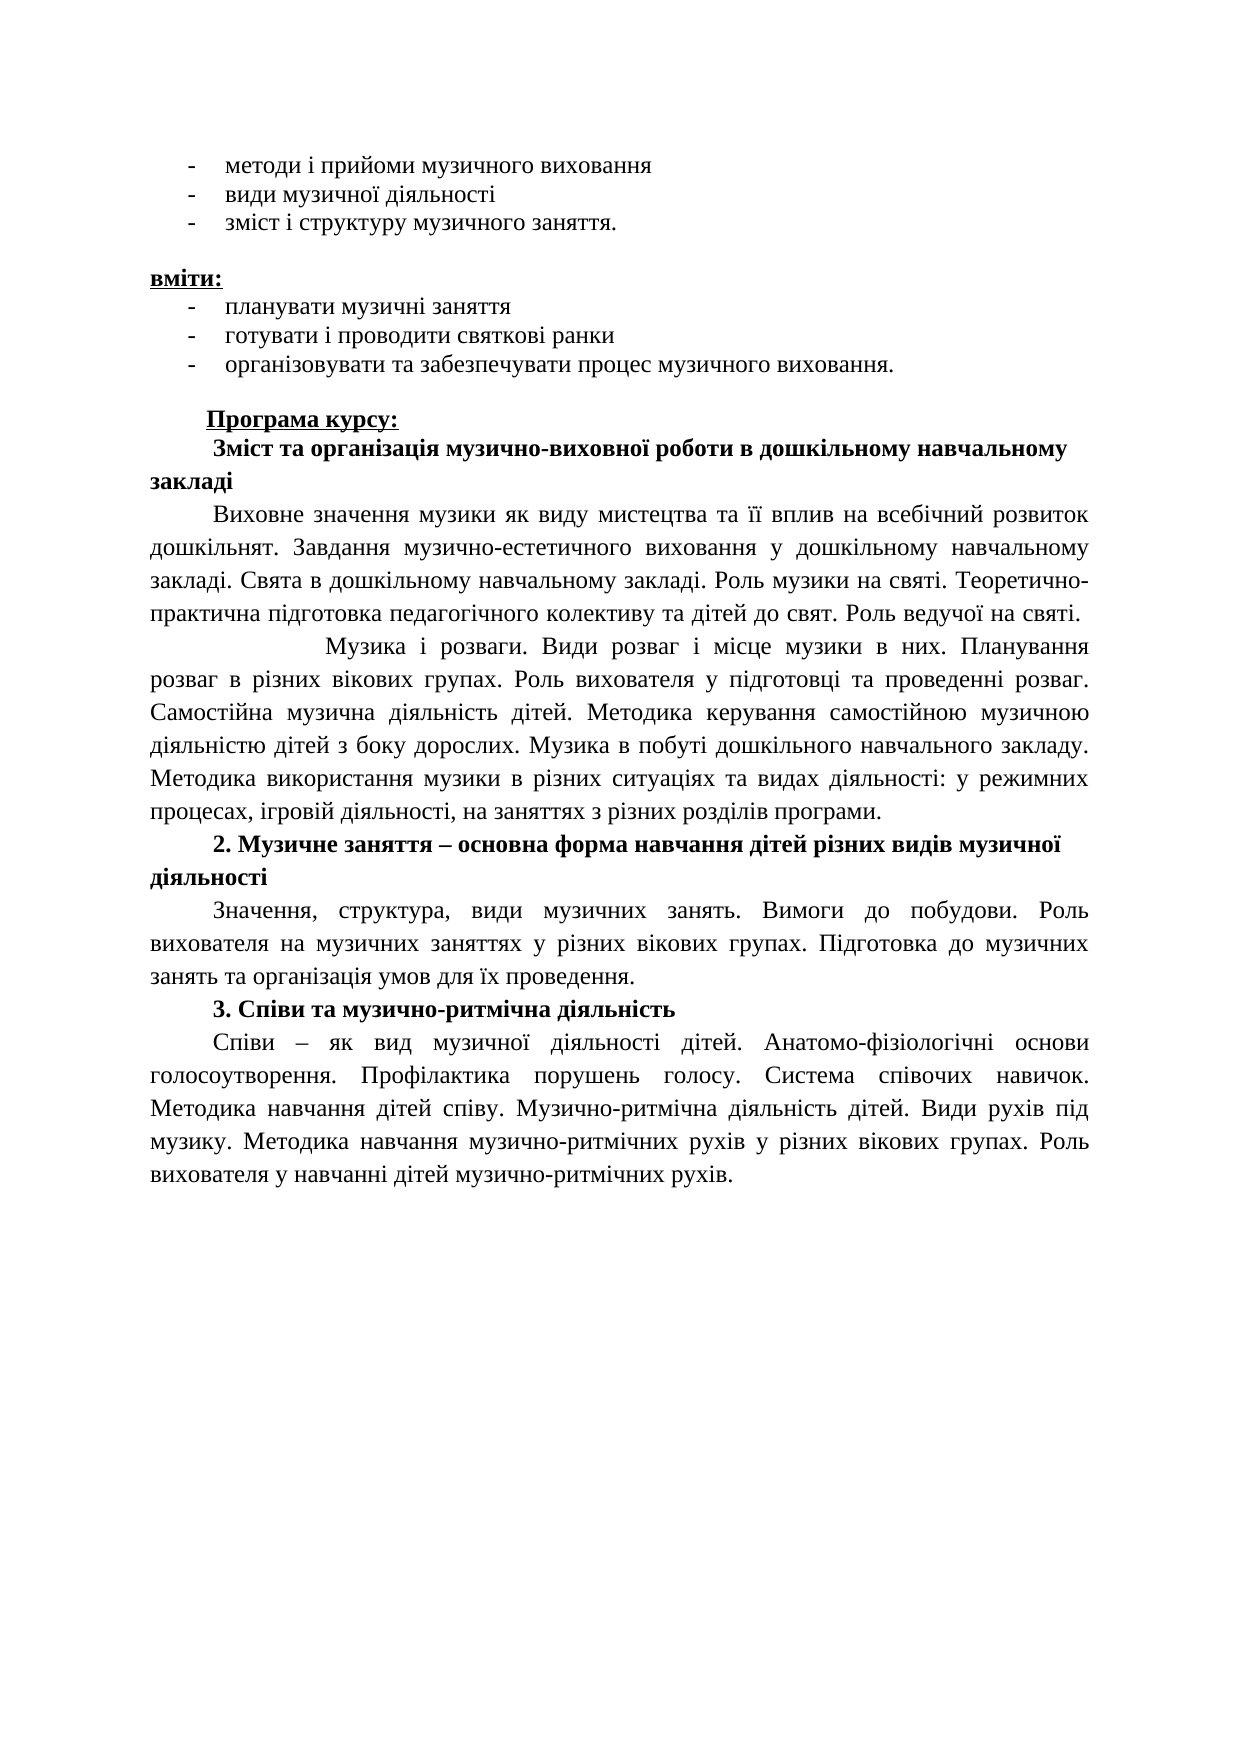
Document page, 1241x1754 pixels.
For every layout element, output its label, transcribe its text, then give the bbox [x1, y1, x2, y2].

list організовувати та забезпечувати процес музичного виховання. [187, 349, 1090, 378]
text 3. Співи та музично-ритмічна діяльність [150, 994, 1090, 1023]
text 2. Музичне заняття – основна форма навчання дітей різних видів музичної діяльності [150, 829, 1090, 891]
list методи і прийоми музичного виховання [187, 150, 1090, 179]
list готувати і проводити святкові ранки [187, 320, 1090, 349]
text Значення, структура, види музичних занять. Вимоги до побудови. Роль вихователя на музичних заняттях у різних вікових групах. Підготовка до музичних занять та організація умов для їх проведення. [150, 895, 1090, 990]
list види музичної діяльності [187, 179, 1090, 207]
text вміти: [150, 263, 1090, 291]
text Виховне значення музики як виду мистецтва та її вплив на всебічний розвиток дошкільнят. Завдання музично-естетичного виховання у дошкільному навчальному закладі. Свята в дошкільному навчальному закладі. Роль музики на святі. Теоретично-практична підготовка педагогічного колективу та дітей до свят. Роль ведучої на святі. Музика і розваги. Види розваг і місце музики в них. Планування розваг в різних вікових групах. Роль вихователя у підготовці та проведенні розваг. Самостійна музична діяльність дітей. Методика керування самостійною музичною діяльністю дітей з боку дорослих. Музика в побуті дошкільного навчального закладу. Методика використання музики в різних ситуаціях та видах діяльності: у режимних процесах, ігровій діяльності, на заняттях з різних розділів програми. [150, 499, 1090, 825]
text Співи – як вид музичної діяльності дітей. Анатомо-фізіологічні основи голосоутворення. Профілактика порушень голосу. Система співочих навичок. Методика навчання дітей співу. Музично-ритмічна діяльність дітей. Види рухів під музику. Методика навчання музично-ритмічних рухів у різних вікових групах. Роль вихователя у навчанні дітей музично-ритмічних рухів. [150, 1027, 1090, 1188]
list зміст і структуру музичного заняття. [187, 207, 1090, 236]
text Програма курсу: [150, 404, 1090, 433]
text Зміст та організація музично-виховної роботи в дошкільному навчальному закладі [150, 433, 1090, 494]
list планувати музичні заняття [187, 291, 1090, 320]
